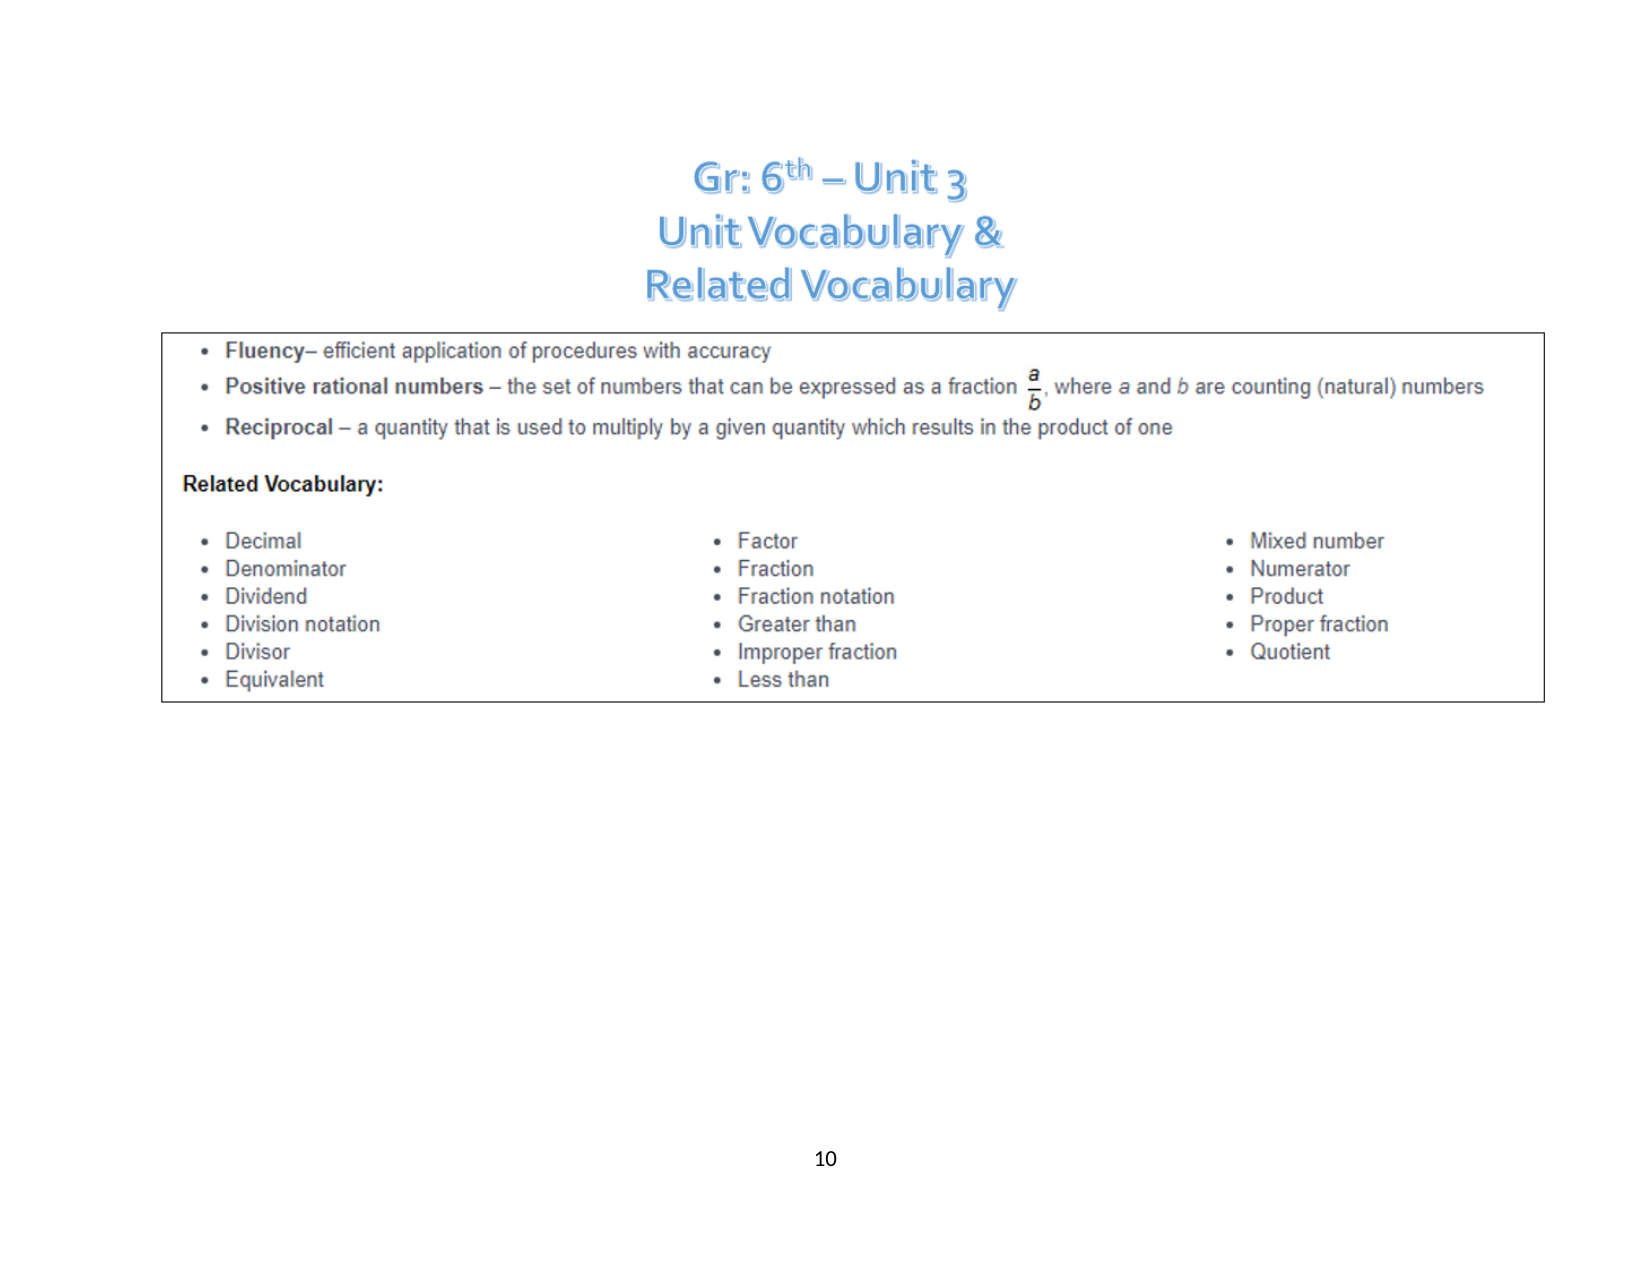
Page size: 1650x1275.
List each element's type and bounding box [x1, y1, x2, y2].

picture [150, 150, 1553, 723]
